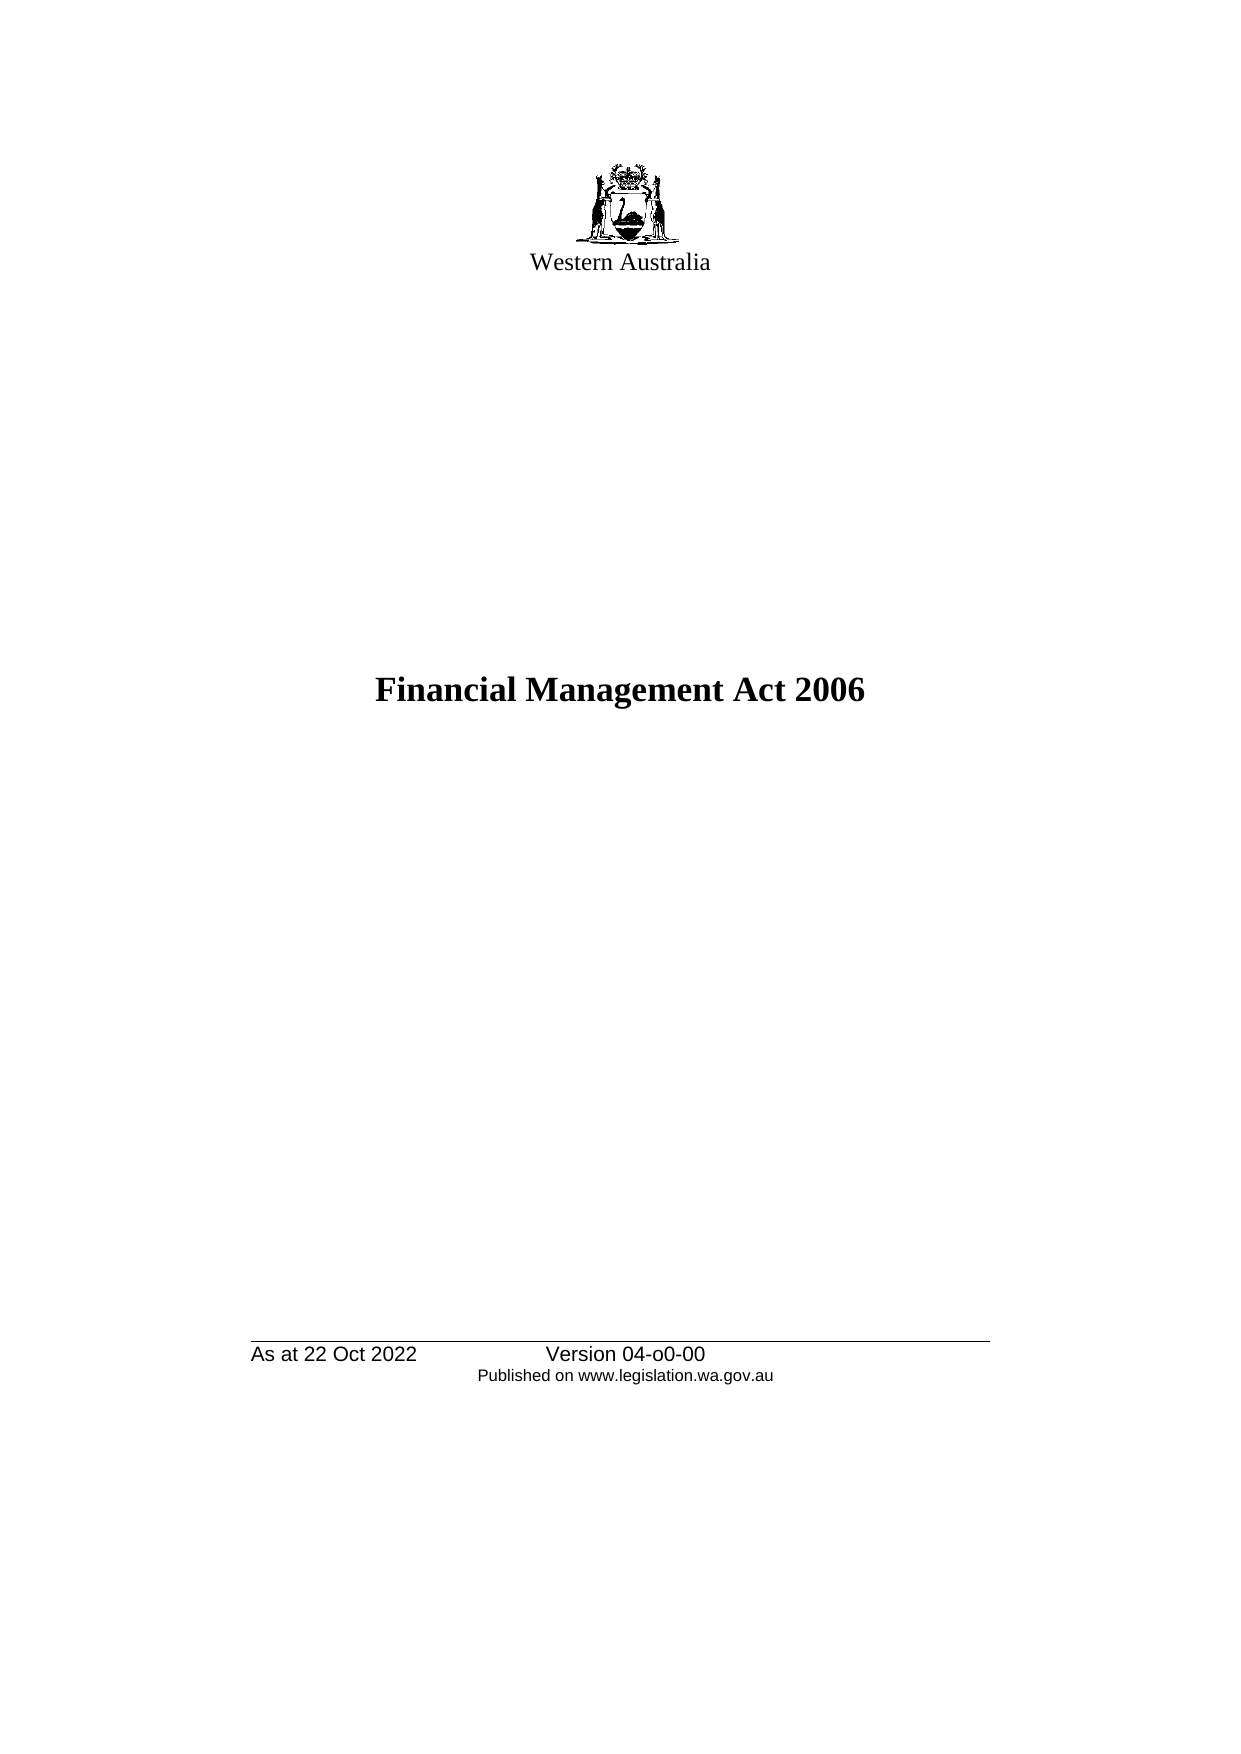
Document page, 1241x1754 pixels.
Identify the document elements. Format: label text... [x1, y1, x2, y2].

text Western Australia [251, 247, 990, 276]
picture [575, 162, 679, 246]
text Financial Management Act 2006 [251, 668, 990, 709]
